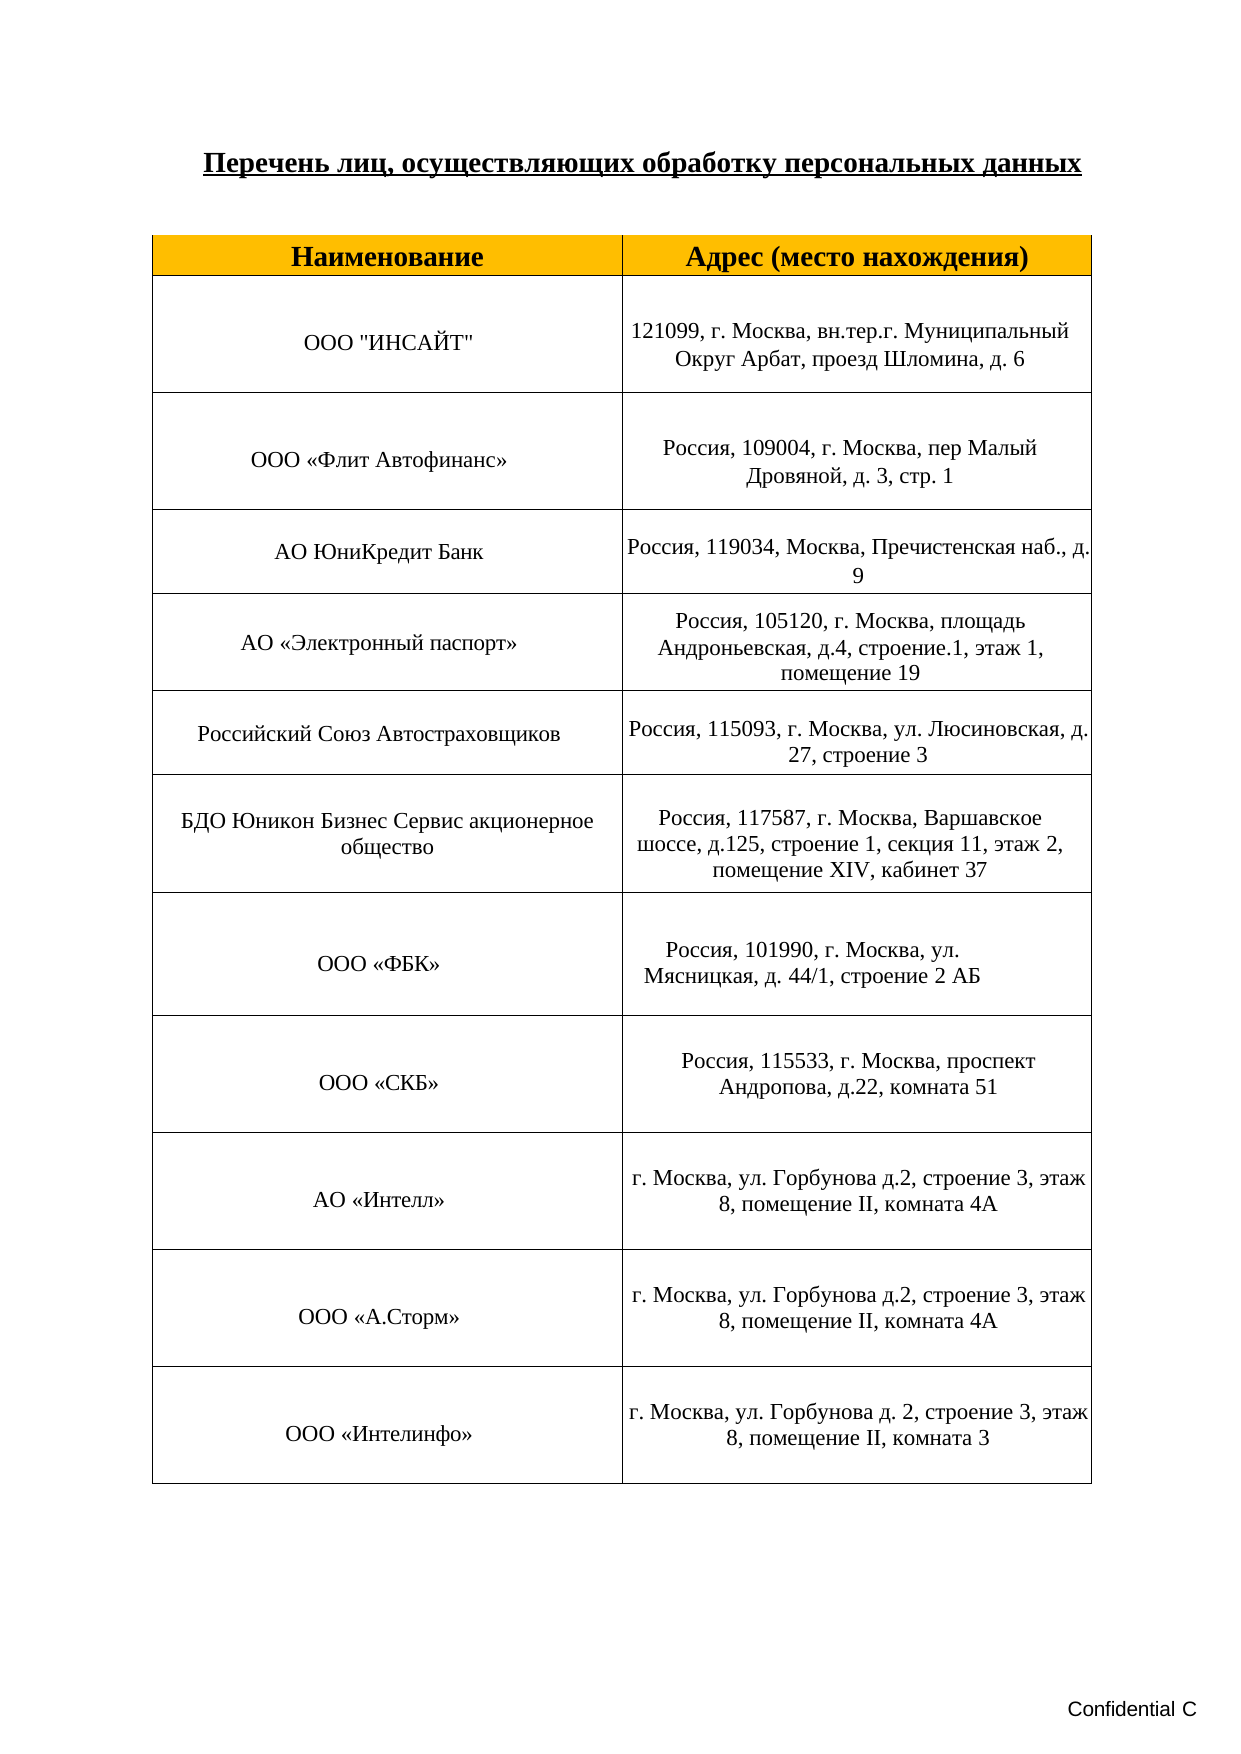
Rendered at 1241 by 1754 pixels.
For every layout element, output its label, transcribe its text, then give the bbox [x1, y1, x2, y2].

table_cell АО «Интелл» [153, 1133, 622, 1248]
table_cell Россия, 115533, г. Москва, проспект Андропова, д.22, комната 51 [623, 1016, 1091, 1132]
table_cell 121099, г. Москва, вн.тер.г. Муниципальный Округ Арбат, проезд Шломина, д. 6 [623, 276, 1091, 392]
table_cell ООО «А.Сторм» [153, 1250, 622, 1366]
table_header Наименование [153, 235, 622, 275]
table_cell ООО «ФБК» [153, 893, 622, 1014]
table_cell г. Москва, ул. Горбунова д.2, строение 3, этаж 8, помещение II, комната 4А [623, 1133, 1091, 1248]
table_cell Россия, 109004, г. Москва, пер Малый Дровяной, д. 3, стр. 1 [623, 393, 1091, 509]
table_header Адрес (место нахождения) [623, 235, 1091, 275]
table_cell Россия, 119034, Москва, Пречистенская наб., д. 9 [623, 510, 1091, 593]
table_cell ООО «СКБ» [153, 1016, 622, 1132]
table_cell АО «Электронный паспорт» [153, 594, 622, 690]
table_cell ООО «Интелинфо» [153, 1367, 622, 1482]
table_cell БДО Юникон Бизнес Сервис акционерное общество [153, 775, 622, 892]
table_cell АО ЮниКредит Банк [153, 510, 622, 593]
table_cell ООО «Флит Автофинанс» [153, 393, 622, 509]
table_cell Россия, 101990, г. Москва, ул. Мясницкая, д. 44/1, строение 2 АБ [623, 893, 1091, 1014]
table_cell ООО "ИНСАЙТ" [153, 276, 622, 392]
table_cell Россия, 117587, г. Москва, Варшавское шоссе, д.125, строение 1, секция 11, этаж 2, помещение XIV, кабинет 37 [623, 775, 1091, 892]
table_cell г. Москва, ул. Горбунова д.2, строение 3, этаж 8, помещение II, комната 4А [623, 1250, 1091, 1366]
text Перечень лиц, осуществляющих обработку персональных данных [180, 145, 1105, 179]
table_cell г. Москва, ул. Горбунова д. 2, строение 3, этаж 8, помещение II, комната 3 [623, 1367, 1091, 1482]
table_cell Российский Союз Автостраховщиков [153, 691, 622, 774]
table_cell Россия, 105120, г. Москва, площадь Андроньевская, д.4, строение.1, этаж 1, помещение 19 [623, 594, 1091, 690]
table_cell Россия, 115093, г. Москва, ул. Люсиновская, д. 27, строение 3 [623, 691, 1091, 774]
